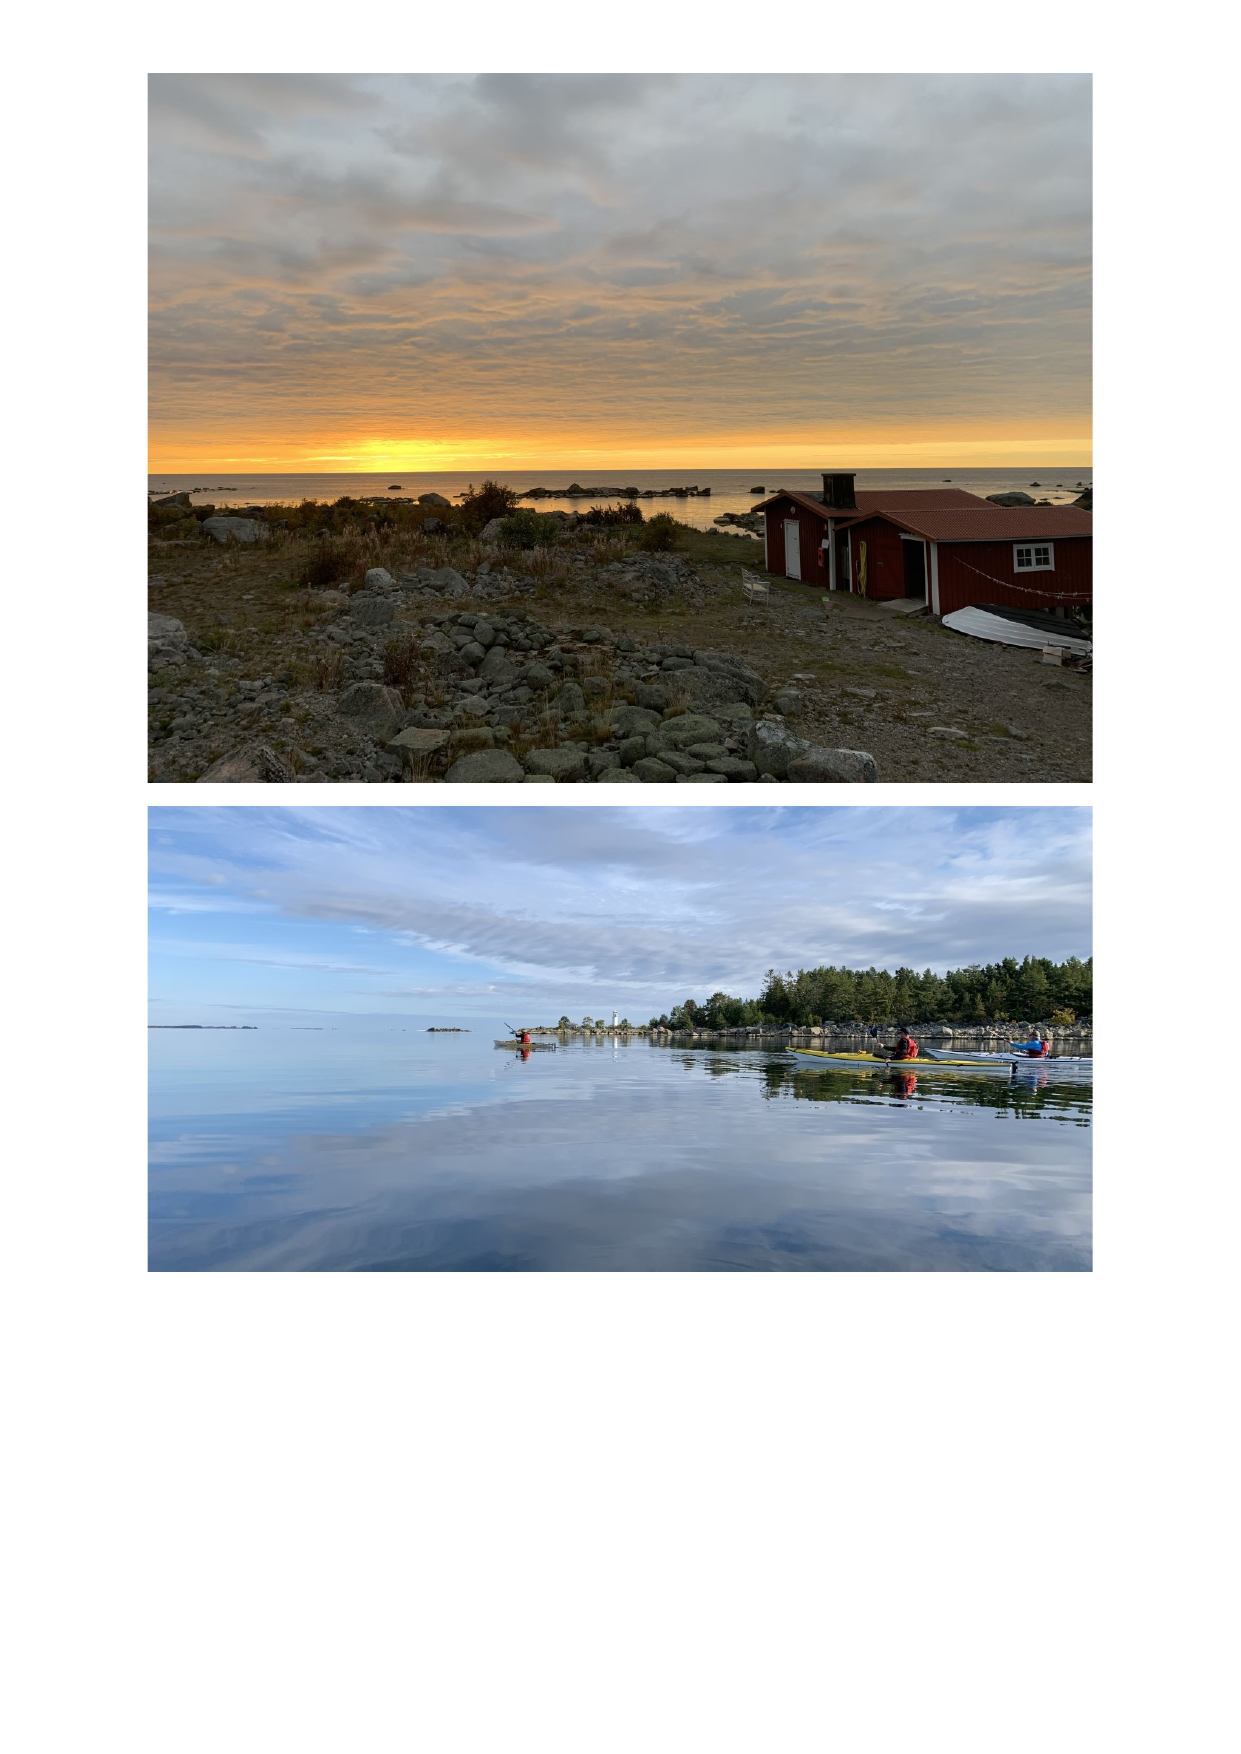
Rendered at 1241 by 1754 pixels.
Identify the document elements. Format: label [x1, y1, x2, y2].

picture [147, 806, 1093, 1272]
picture [147, 73, 1093, 783]
